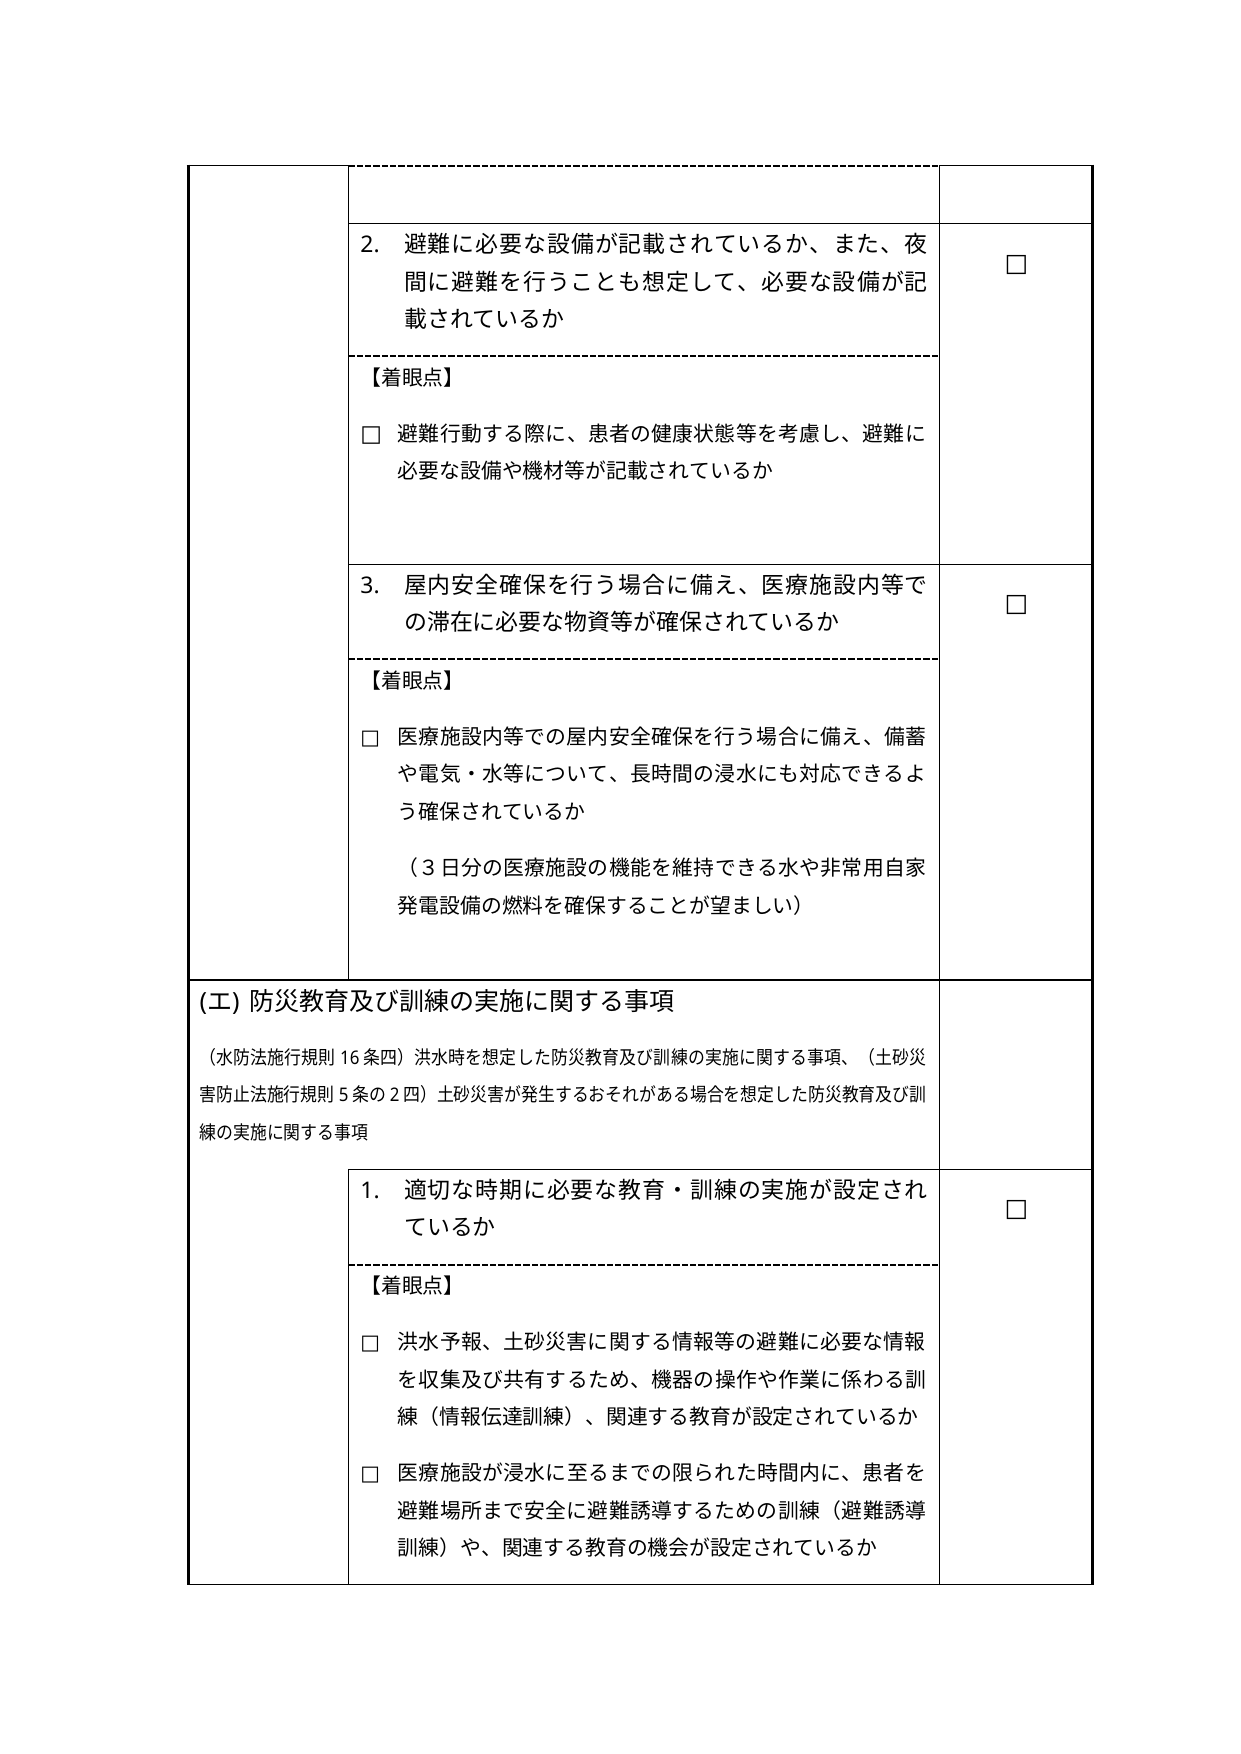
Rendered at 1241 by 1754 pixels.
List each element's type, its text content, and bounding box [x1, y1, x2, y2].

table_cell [349, 165, 939, 223]
table_cell 適切な時期に必要な教育・訓練の実施が設定されているか [349, 1170, 939, 1263]
table_cell 屋内安全確保を行う場合に備え、医療施設内等での滞在に必要な物資等が確保されているか [349, 565, 939, 658]
table_cell □ [940, 1170, 1091, 1584]
table_cell □ [940, 565, 1091, 979]
table_cell [190, 1169, 348, 1584]
table_cell 避難に必要な設備が記載されているか、また、夜間に避難を行うことも想定して、必要な設備が記載されているか [349, 224, 939, 355]
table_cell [349, 1264, 939, 1584]
table_cell 【着眼点】 避難行動する際に、患者の健康状態等を考慮し、避難に必要な設備や機材等が記載されているか [349, 355, 939, 563]
table_cell [940, 981, 1091, 1169]
table_cell 防災教育及び訓練の実施に関する事項 （水防法施行規則16条四）洪水時を想定した防災教育及び訓練の実施に関する事項、（土砂災害防止法施行規則5条の2四）土砂災害が発生するおそれがある場合を想定した防災教育及び訓練の実施に関する事項 [190, 981, 939, 1169]
table_cell □ [940, 224, 1091, 563]
table_cell 【着眼点】 医療施設内等での屋内安全確保を行う場合に備え、備蓄や電気・水等について、長時間の浸水にも対応できるよう確保されているか （３日分の医療施設の機能を維持できる水や非常用自家発電設備の燃料を確保することが望ましい） [349, 658, 939, 979]
